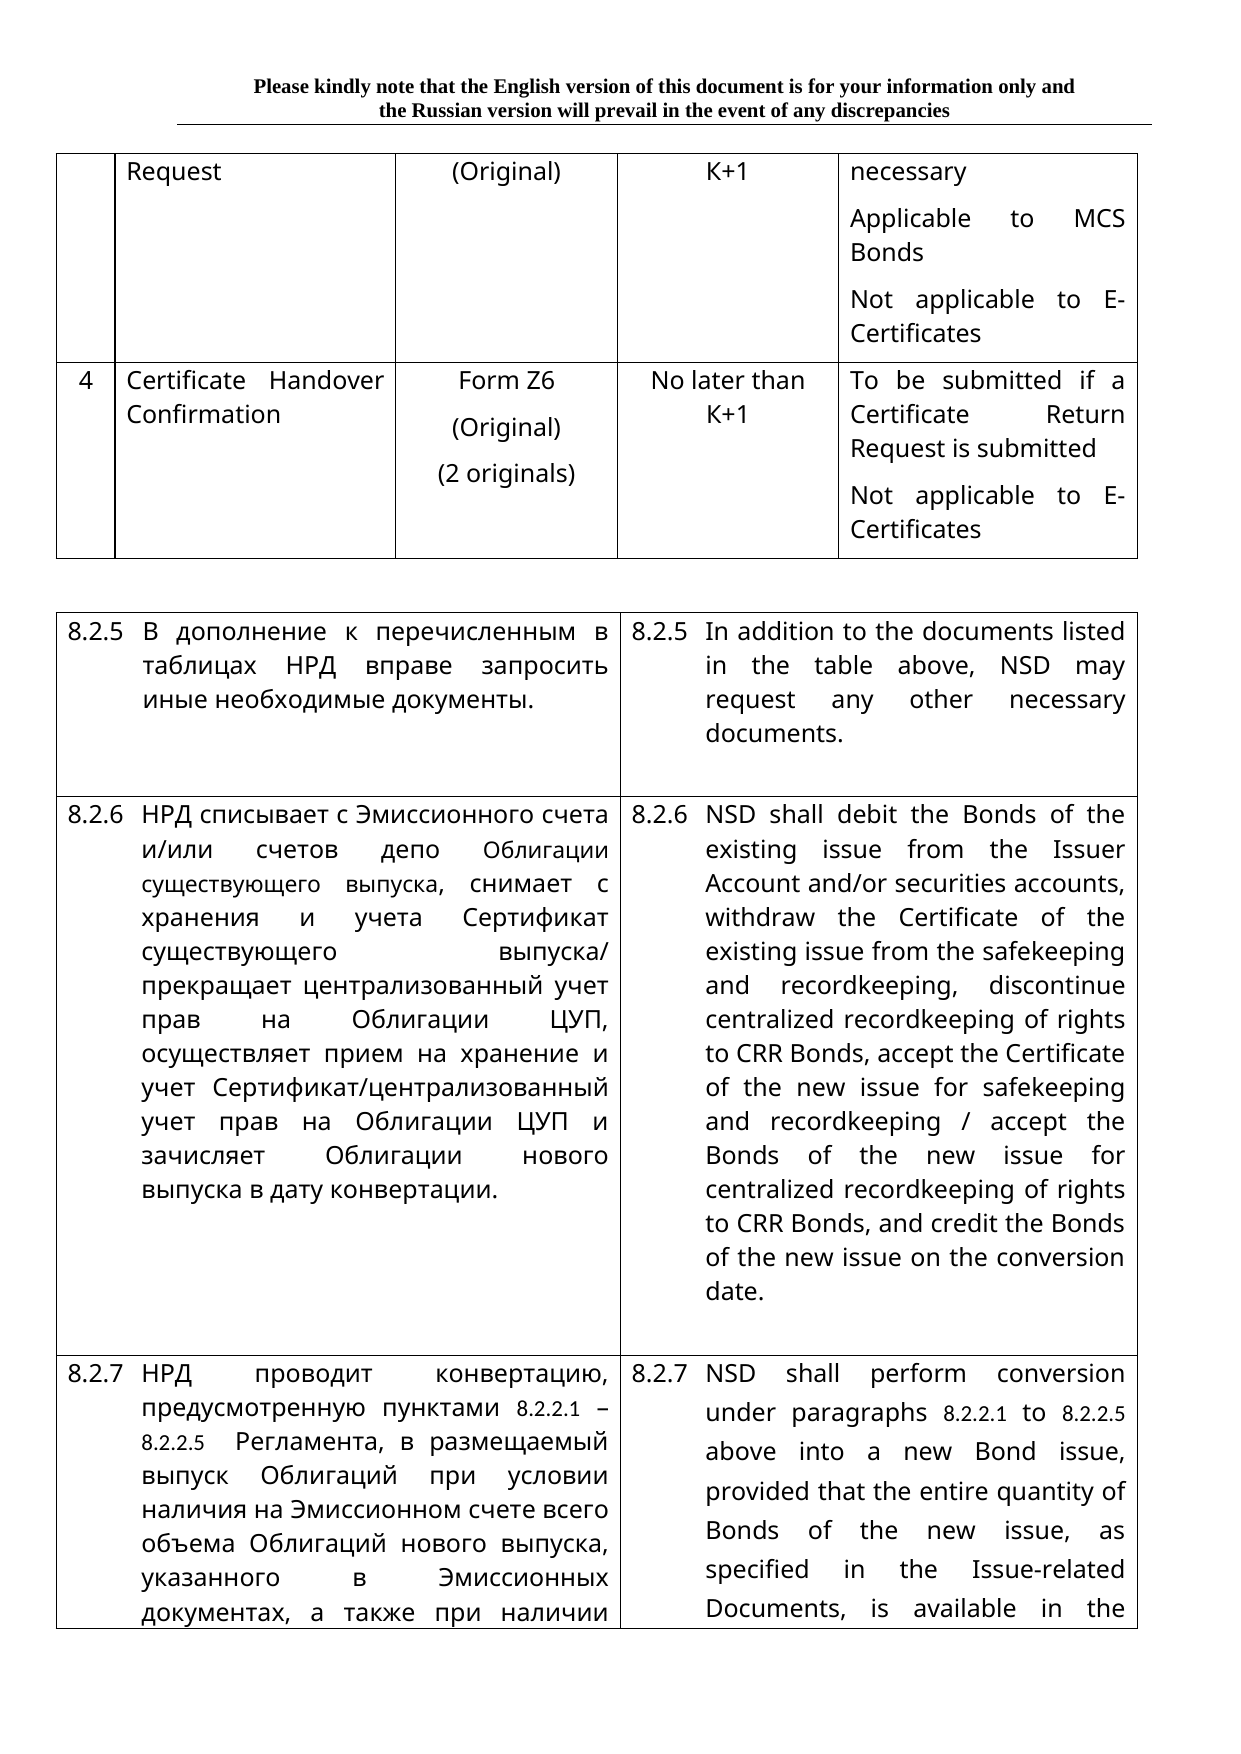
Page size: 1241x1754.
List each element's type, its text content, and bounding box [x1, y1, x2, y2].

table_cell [57, 1356, 620, 1628]
table_cell НРД списывает c Эмиссионного счета и/или счетов депо Облигации существующего выпуска, снимает с хранения и учета Сертификат существующего выпуска/ прекращает централизованный учет прав на Облигации ЦУП, осуществляет прием на хранение и учет Сертификат/централизованный учет прав на Облигации ЦУП и зачисляет Облигации нового выпуска в дату конвертации. [57, 797, 620, 1355]
table_cell Form Z5 (Original) [396, 154, 617, 362]
table_cell NSD shall debit the Bonds of the existing issue from the Issuer Account and/or securities accounts, withdraw the Certificate of the existing issue from the safekeeping and recordkeeping, discontinue centralized recordkeeping of rights to CRR Bonds, accept the Certificate of the new issue for safekeeping and recordkeeping / accept the Bonds of the new issue for centralized recordkeeping of rights to CRR Bonds, and credit the Bonds of the new issue on the conversion date. [621, 797, 1137, 1355]
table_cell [116, 154, 395, 362]
table_cell Certificate Handover Confirmation [116, 363, 395, 558]
table_header In addition to the documents listed in the table above, NSD may request any other necessary documents. [621, 613, 1137, 796]
table_cell No later than К+1 [618, 363, 838, 558]
table_cell To be submitted if a Certificate Return Request is submitted Not applicable to E-Certificates [839, 363, 1137, 558]
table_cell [621, 1356, 1137, 1628]
table_cell No later than К+1 [618, 154, 838, 362]
table_cell Form Z6 (Original) (2 originals) [396, 363, 617, 558]
table_cell 3 [57, 154, 114, 362]
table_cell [839, 154, 1137, 362]
table_header В дополнение к перечисленным в таблицах НРД вправе запросить иные необходимые документы. [57, 613, 620, 796]
table_cell 4 [57, 363, 114, 558]
